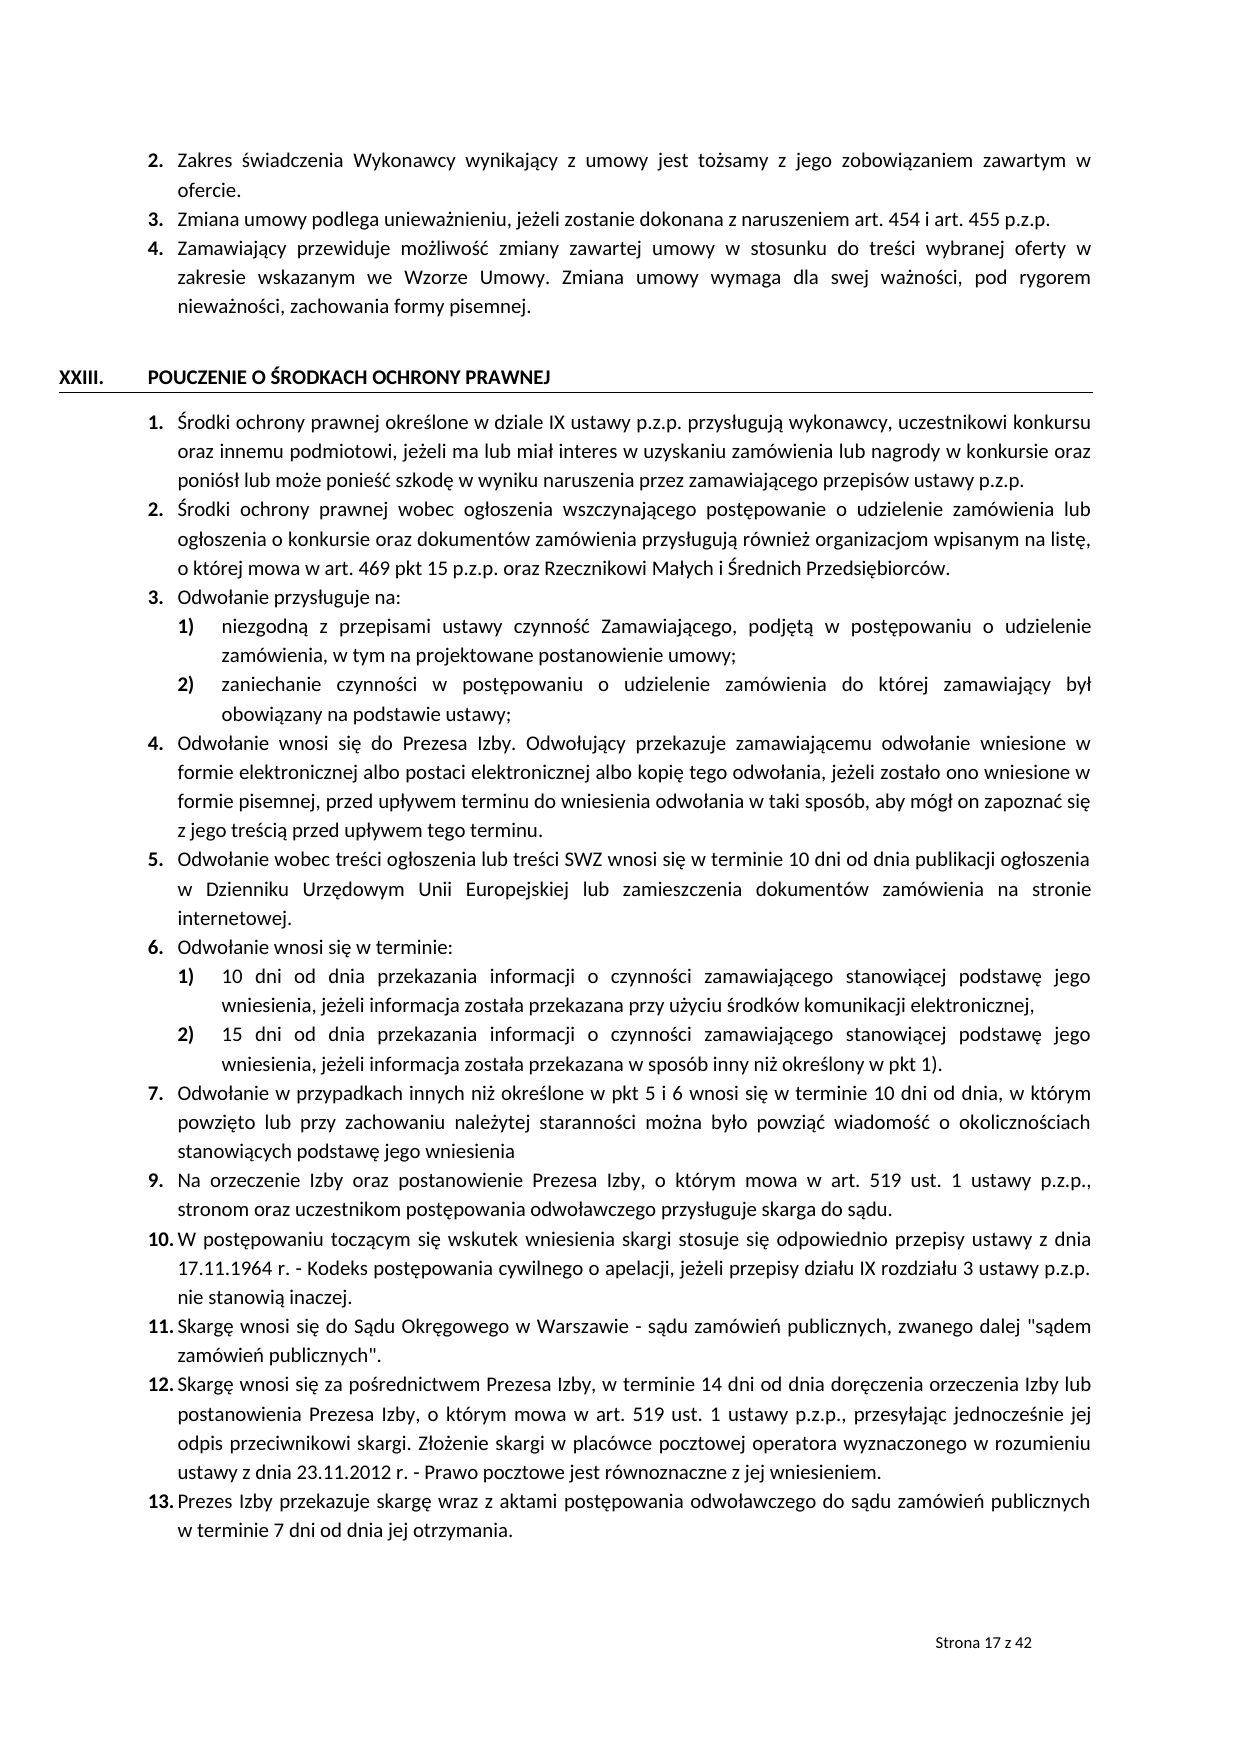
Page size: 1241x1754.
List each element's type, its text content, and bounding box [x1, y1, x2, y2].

text 6. Odwołanie wnosi się w terminie: [148, 934, 1093, 959]
text 4. Odwołanie wnosi się do Prezesa Izby. Odwołujący przekazuje zamawiającemu odwołanie wniesione w formie elektronicznej albo postaci elektronicznej albo kopię tego odwołania, jeżeli zostało ono wniesione w formie pisemnej, przed upływem terminu do wniesienia odwołania w taki sposób, aby mógł on zapoznać się z jego treścią przed upływem tego terminu. [148, 730, 1093, 843]
text 5. Odwołanie wobec treści ogłoszenia lub treści SWZ wnosi się w terminie 10 dni od dnia publikacji ogłoszenia w Dzienniku Urzędowym Unii Europejskiej lub zamieszczenia dokumentów zamówienia na stronie internetowej. [148, 847, 1093, 930]
text 1) niezgodną z przepisami ustawy czynność Zamawiającego, podjętą w postępowaniu o udzielenie zamówienia, w tym na projektowane postanowienie umowy; [177, 613, 1093, 668]
text 11. Skargę wnosi się do Sądu Okręgowego w Warszawie - sądu zamówień publicznych, zwanego dalej "sądem zamówień publicznych". [148, 1313, 1093, 1368]
subtitle XXIII. POUCZENIE O ŚRODKACH OCHRONY PRAWNEJ [59, 364, 1093, 392]
text 4. Zamawiający przewiduje możliwość zmiany zawartej umowy w stosunku do treści wybranej oferty w zakresie wskazanym we Wzorze Umowy. Zmiana umowy wymaga dla swej ważności, pod rygorem nieważności, zachowania formy pisemnej. [148, 235, 1093, 319]
text 2) 15 dni od dnia przekazania informacji o czynności zamawiającego stanowiącej podstawę jego wniesienia, jeżeli informacja została przekazana w sposób inny niż określony w pkt 1). [177, 1022, 1093, 1076]
text 10. W postępowaniu toczącym się wskutek wniesienia skargi stosuje się odpowiednio przepisy ustawy z dnia 17.11.1964 r. - Kodeks postępowania cywilnego o apelacji, jeżeli przepisy działu IX rozdziału 3 ustawy p.z.p. nie stanowią inaczej. [148, 1226, 1093, 1309]
text 12. Skargę wnosi się za pośrednictwem Prezesa Izby, w terminie 14 dni od dnia doręczenia orzeczenia Izby lub postanowienia Prezesa Izby, o którym mowa w art. 519 ust. 1 ustawy p.z.p., przesyłając jednocześnie jej odpis przeciwnikowi skargi. Złożenie skargi w placówce pocztowej operatora wyznaczonego w rozumieniu ustawy z dnia 23.11.2012 r. - Prawo pocztowe jest równoznaczne z jej wniesieniem. [148, 1372, 1093, 1484]
text 2) zaniechanie czynności w postępowaniu o udzielenie zamówienia do której zamawiający był obowiązany na podstawie ustawy; [177, 672, 1093, 726]
text 7. Odwołanie w przypadkach innych niż określone w pkt 5 i 6 wnosi się w terminie 10 dni od dnia, w którym powzięto lub przy zachowaniu należytej staranności można było powziąć wiadomość o okolicznościach stanowiących podstawę jego wniesienia [148, 1080, 1093, 1164]
text 9. Na orzeczenie Izby oraz postanowienie Prezesa Izby, o którym mowa w art. 519 ust. 1 ustawy p.z.p., stronom oraz uczestnikom postępowania odwoławczego przysługuje skarga do sądu. [148, 1167, 1093, 1222]
text 2. Zakres świadczenia Wykonawcy wynikający z umowy jest tożsamy z jego zobowiązaniem zawartym w ofercie. [148, 148, 1093, 202]
text 2. Środki ochrony prawnej wobec ogłoszenia wszczynającego postępowanie o udzielenie zamówienia lub ogłoszenia o konkursie oraz dokumentów zamówienia przysługują również organizacjom wpisanym na listę, o której mowa w art. 469 pkt 15 p.z.p. oraz Rzecznikowi Małych i Średnich Przedsiębiorców. [148, 497, 1093, 580]
text 3. Odwołanie przysługuje na: [148, 584, 1093, 609]
text 1. Środki ochrony prawnej określone w dziale IX ustawy p.z.p. przysługują wykonawcy, uczestnikowi konkursu oraz innemu podmiotowi, jeżeli ma lub miał interes w uzyskaniu zamówienia lub nagrody w konkursie oraz poniósł lub może ponieść szkodę w wyniku naruszenia przez zamawiającego przepisów ustawy p.z.p. [148, 409, 1093, 493]
text 13. Prezes Izby przekazuje skargę wraz z aktami postępowania odwoławczego do sądu zamówień publicznych w terminie 7 dni od dnia jej otrzymania. [148, 1488, 1093, 1543]
text 1) 10 dni od dnia przekazania informacji o czynności zamawiającego stanowiącej podstawę jego wniesienia, jeżeli informacja została przekazana przy użyciu środków komunikacji elektronicznej, [177, 963, 1093, 1018]
text 3. Zmiana umowy podlega unieważnieniu, jeżeli zostanie dokonana z naruszeniem art. 454 i art. 455 p.z.p. [148, 206, 1093, 231]
